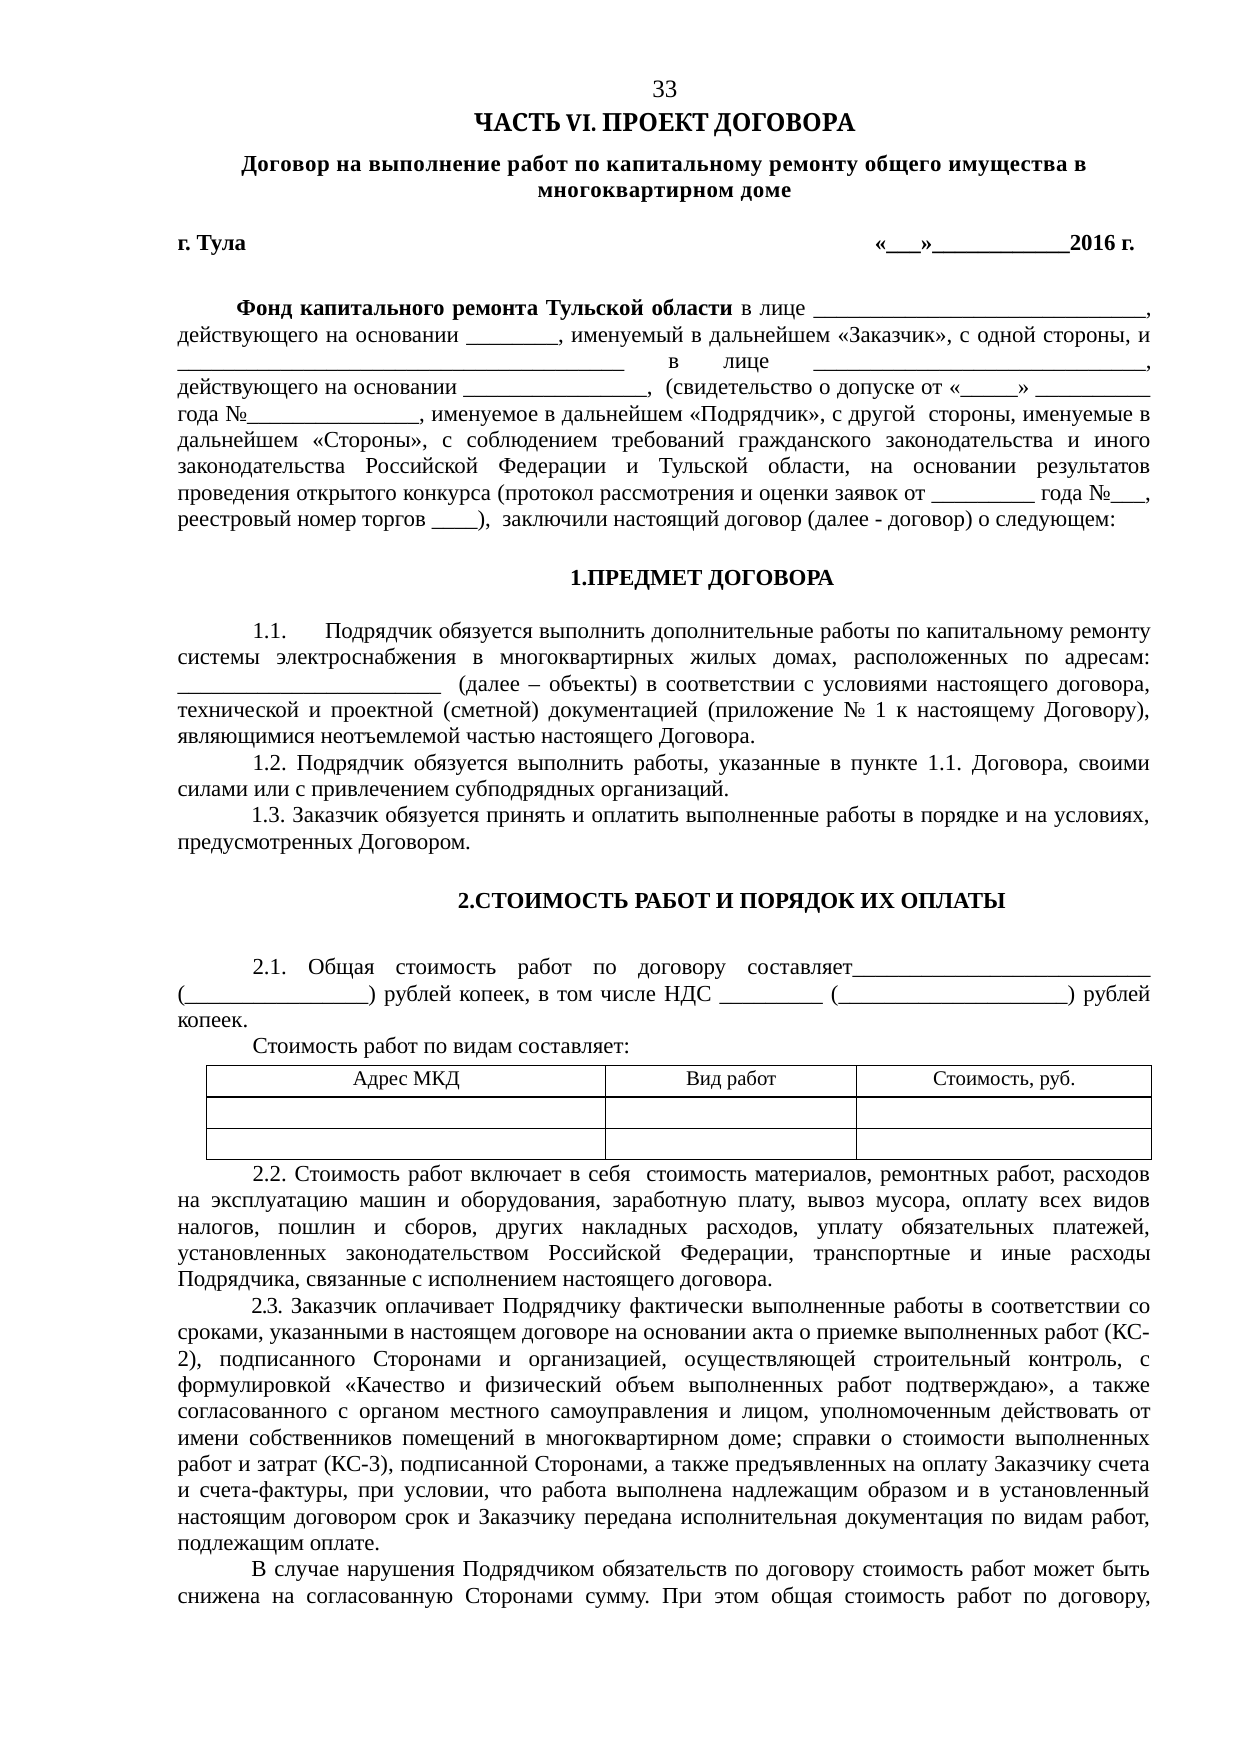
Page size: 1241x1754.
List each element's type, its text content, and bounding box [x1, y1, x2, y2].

table_header Адрес МКД [207, 1066, 605, 1096]
text Фонд капитального ремонта Тульской области в лице _____________________________, действующего на основании ________, именуемый в дальнейшем «Заказчик», с одной стороны, и _______________________________________ в лице _____________________________, действующего на основании ________________, (свидетельство о допуске от «_____» __________ года №_______________, именуемое в дальнейшем «Подрядчик», с другой стороны, именуемые в дальнейшем «Стороны», с соблюдением требований гражданского законодательства и иного законодательства Российской Федерации и Тульской области, на основании результатов проведения открытого конкурса (протокол рассмотрения и оценки заявок от _________ года №___, реестровый номер торгов ____), заключили настоящий договор (далее - договор) о следующем: [177, 294, 1152, 532]
table_cell [857, 1098, 1151, 1128]
text Договор на выполнение работ по капитальному ремонту общего имущества в многоквартирном доме [177, 150, 538, 203]
table_cell [606, 1098, 856, 1128]
list 2.СТОИМОСТЬ РАБОТ И ПОРЯДОК ИХ ОПЛАТЫ [312, 887, 1152, 913]
text Стоимость работ по видам составляет: [177, 1032, 1152, 1059]
subtitle ЧАСТЬ VI. ПРОЕКТ ДОГОВОРА [177, 109, 1152, 138]
text 1.2. Подрядчик обязуется выполнить работы, указанные в пункте 1.1. Договора, своими силами или с привлечением субподрядных организаций. [177, 749, 1152, 801]
table_cell [207, 1098, 605, 1128]
table_cell [606, 1129, 856, 1159]
table_cell [857, 1129, 1151, 1159]
text 1.3. Заказчик обязуется принять и оплатить выполненные работы в порядке и на условиях, предусмотренных Договором. [177, 801, 1152, 854]
text 2.1. Общая стоимость работ по договору составляет__________________________ (________________) рублей копеек, в том числе НДС _________ (____________________) рублей копеек. [177, 953, 1152, 1032]
text 2.2. Стоимость работ включает в себя стоимость материалов, ремонтных работ, расходов на эксплуатацию машин и оборудования, заработную плату, вывоз мусора, оплату всех видов налогов, пошлин и сборов, других накладных расходов, уплату обязательных платежей, установленных законодательством Российской Федерации, транспортные и иные расходы Подрядчика, связанные с исполнением настоящего договора. [177, 1160, 1152, 1292]
text Договор на выполнение работ по капитальному ремонту общего имущества в многоквартирном доме [791, 150, 1152, 203]
text 2.3. Заказчик оплачивает Подрядчику фактически выполненные работы в соответствии со сроками, указанными в настоящем договоре на основании акта о приемке выполненных работ (КС-2), подписанного Сторонами и организацией, осуществляющей строительный контроль, с формулировкой «Качество и физический объем выполненных работ подтверждаю», а также согласованного с органом местного самоуправления и лицом, уполномоченным действовать от имени собственников помещений в многоквартирном доме; справки о стоимости выполненных работ и затрат (КС-3), подписанной Сторонами, а также предъявленных на оплату Заказчику счета и счета-фактуры, при условии, что работа выполнена надлежащим образом и в установленный настоящим договором срок и Заказчику передана исполнительная документация по видам работ, подлежащим оплате. [177, 1292, 1152, 1555]
table_header Стоимость, руб. [857, 1066, 1151, 1096]
text г. Тула «___»____________2016 г. [177, 229, 1152, 256]
table_header Вид работ [606, 1066, 856, 1096]
list Подрядчик обязуется выполнить дополнительные работы по капитальному ремонту системы электроснабжения в многоквартирных жилых домах, расположенных по адресам: _______________________ (далее – объекты) в соответствии с условиями настоящего договора, технической и проектной (сметной) документацией (приложение № 1 к настоящему Договору), являющимися неотъемлемой частью настоящего Договора. [177, 617, 1152, 749]
text 1.ПРЕДМЕТ ДОГОВОРА [177, 564, 1152, 591]
table_cell [207, 1129, 605, 1159]
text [177, 1555, 1152, 1608]
